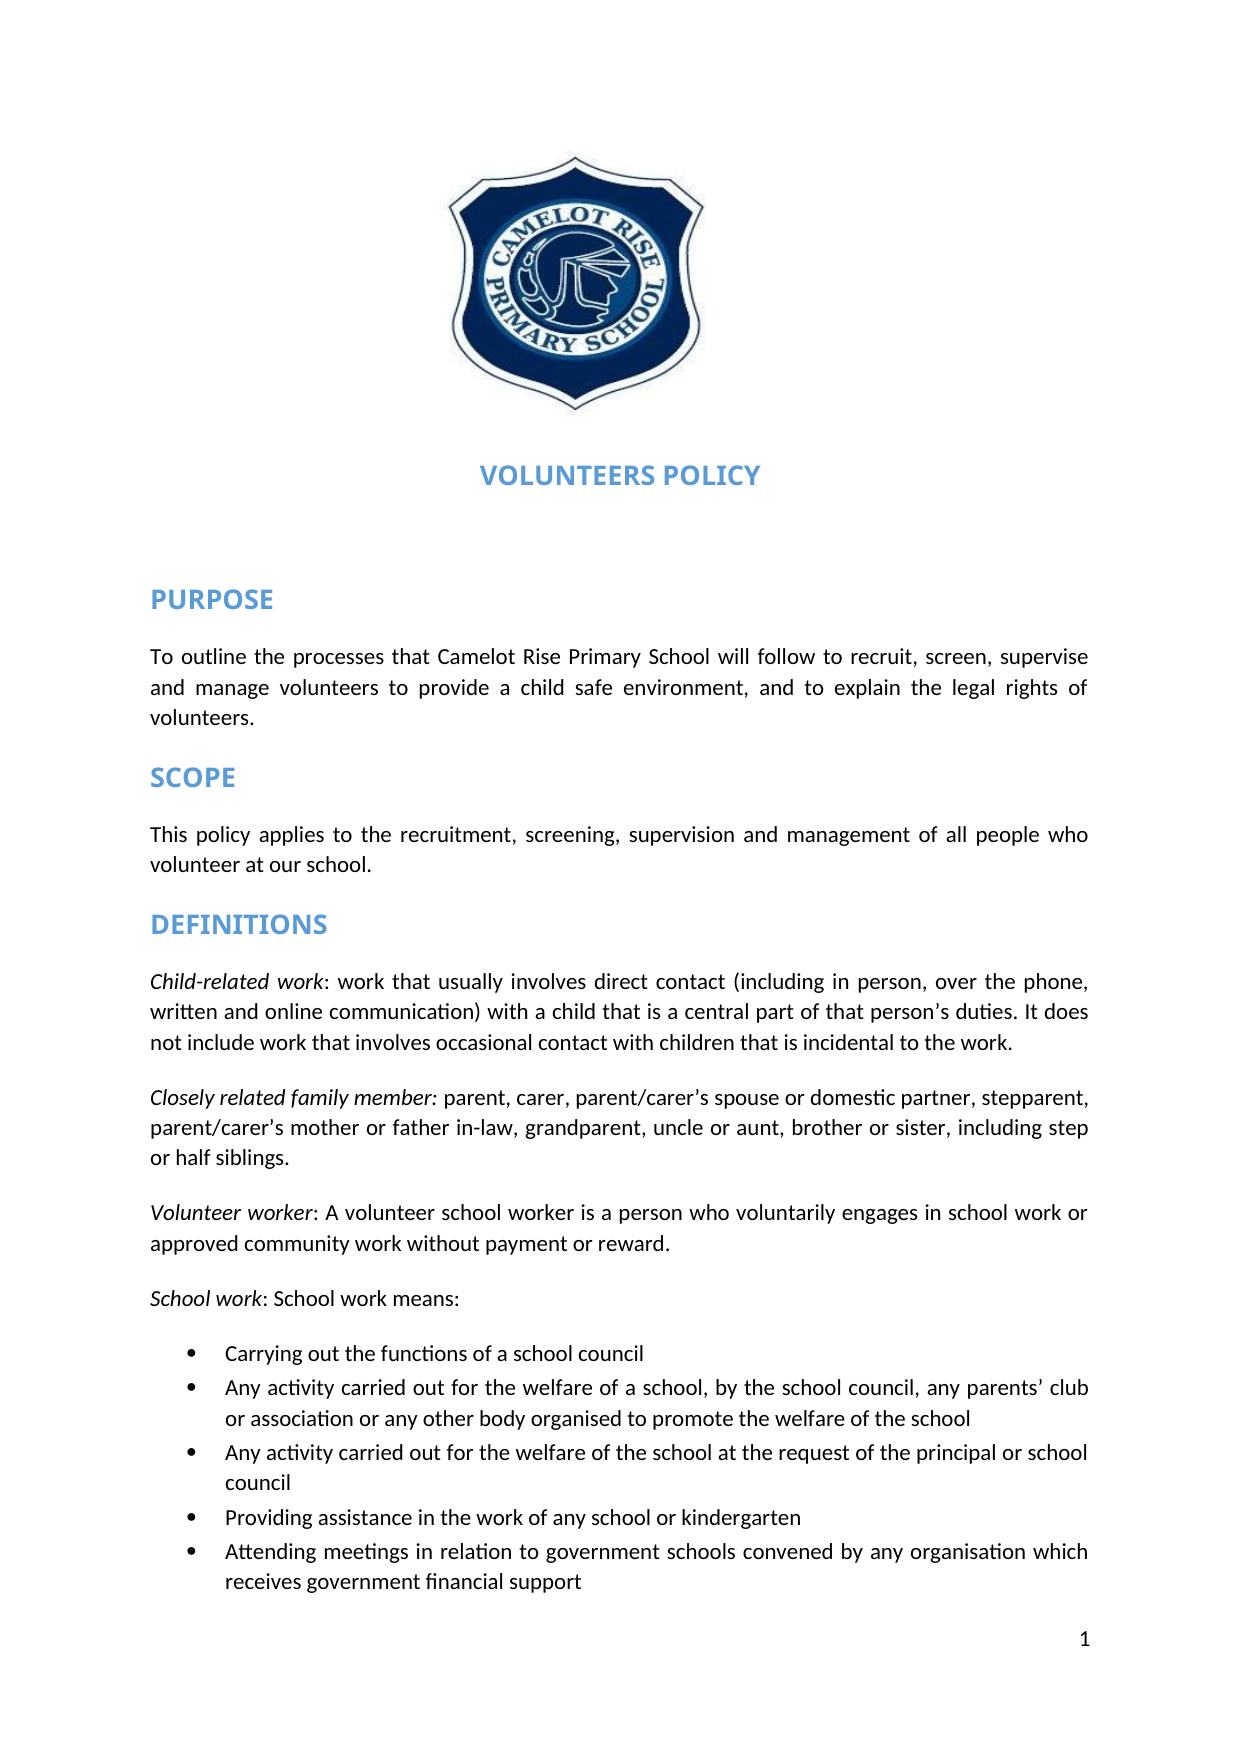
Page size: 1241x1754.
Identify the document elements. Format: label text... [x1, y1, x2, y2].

list Any activity carried out for the welfare of the school at the request of the principal or school council [187, 1438, 1090, 1496]
list Carrying out the functions of a school council [187, 1339, 1090, 1367]
text To outline the processes that Camelot Rise Primary School will follow to recruit, screen, supervise and manage volunteers to provide a child safe environment, and to explain the legal rights of volunteers. [150, 642, 1090, 731]
text School work: School work means: [150, 1284, 1090, 1312]
text Closely related family member: parent, carer, parent/carer’s spouse or domestic partner, stepparent, parent/carer’s mother or father in-law, grandparent, uncle or aunt, brother or sister, including step or half siblings. [150, 1083, 1090, 1171]
picture [428, 150, 718, 416]
subtitle Purpose [150, 581, 1090, 617]
text Volunteer worker: A volunteer school worker is a person who voluntarily engages in school work or approved community work without payment or reward. [150, 1198, 1090, 1257]
subtitle Scope [150, 758, 1090, 795]
subtitle volunteers policy [150, 457, 1090, 494]
text Child-related work: work that usually involves direct contact (including in person, over the phone, written and online communication) with a child that is a central part of that person’s duties. It does not include work that involves occasional contact with children that is incidental to the work. [150, 967, 1090, 1056]
text This policy applies to the recruitment, screening, supervision and management of all people who volunteer at our school. [150, 820, 1090, 878]
list Providing assistance in the work of any school or kindergarten [187, 1503, 1090, 1531]
list Attending meetings in relation to government schools convened by any organisation which receives government financial support [187, 1537, 1090, 1595]
list Any activity carried out for the welfare of a school, by the school council, any parents’ club or association or any other body organised to promote the welfare of the school [187, 1373, 1090, 1432]
subtitle Definitions [150, 905, 1090, 942]
